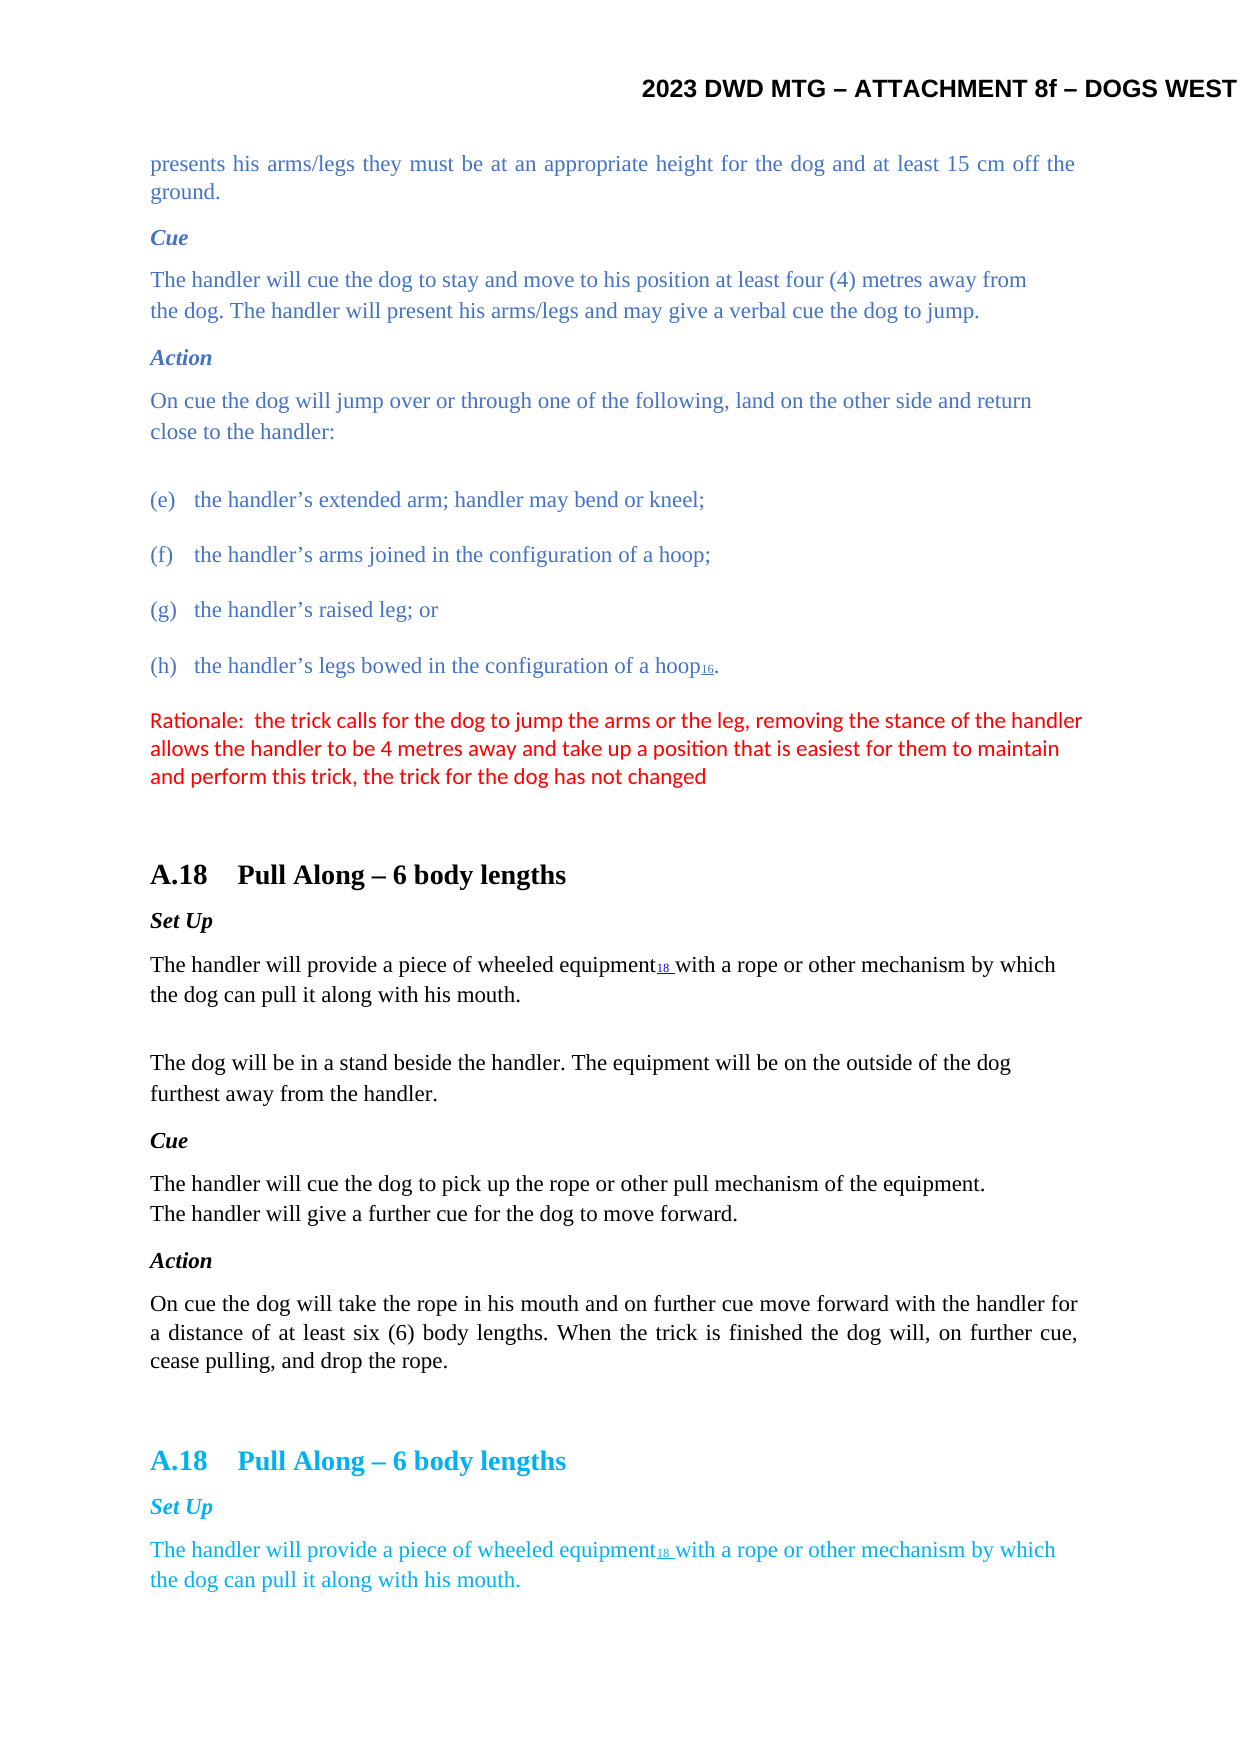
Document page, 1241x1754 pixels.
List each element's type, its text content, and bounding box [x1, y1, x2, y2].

text Set Up [150, 908, 1090, 934]
text On cue the dog will take the rope in his mouth and on further cue move forward with the handler for a distance of at least six (6) body lengths. When the trick is finished the dog will, on further cue, cease pulling, and drop the rope. [150, 1291, 1079, 1374]
text Set Up [150, 1493, 1090, 1519]
list the handler’s legs bowed in the configuration of a hoop16. [150, 652, 1090, 678]
text Action [150, 344, 1090, 371]
text The dog will be in a stand beside the handler. The equipment will be on the outside of the dog furthest away from the handler. [150, 1049, 1087, 1106]
text The handler will provide a piece of wheeled equipment18 with a rope or other mechanism by which the dog can pull it along with his mouth. [150, 1536, 1087, 1593]
text Cue [150, 1127, 1090, 1153]
text Cue [150, 223, 1090, 250]
list the handler’s extended arm; handler may bend or kneel; [150, 486, 1090, 512]
text The handler will cue the dog to pick up the rope or other pull mechanism of the equipment. The handler will give a further cue for the dog to move forward. [150, 1170, 1025, 1227]
text The handler will cue the dog to stay and move to his position at least four (4) metres away from the dog. The handler will present his arms/legs and may give a verbal cue the dog to jump. [150, 267, 1060, 323]
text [150, 150, 1077, 205]
text On cue the dog will jump over or through one of the following, land on the other side and return close to the handler: [150, 387, 1077, 444]
list the handler’s raised leg; or [150, 597, 1090, 623]
text Rationale: the trick calls for the dog to jump the arms or the leg, removing the stance of the handler allows the handler to be 4 metres away and take up a position that is easiest for them to maintain and perform this trick, the trick for the dog has not changed [150, 706, 1090, 791]
list the handler’s arms joined in the configuration of a hoop; [150, 541, 1090, 568]
text A.18 Pull Along – 6 body lengths [150, 1443, 1090, 1476]
text Action [150, 1247, 1090, 1274]
text The handler will provide a piece of wheeled equipment18 with a rope or other mechanism by which the dog can pull it along with his mouth. [150, 951, 1087, 1007]
text A.18 Pull Along – 6 body lengths [150, 857, 1090, 891]
